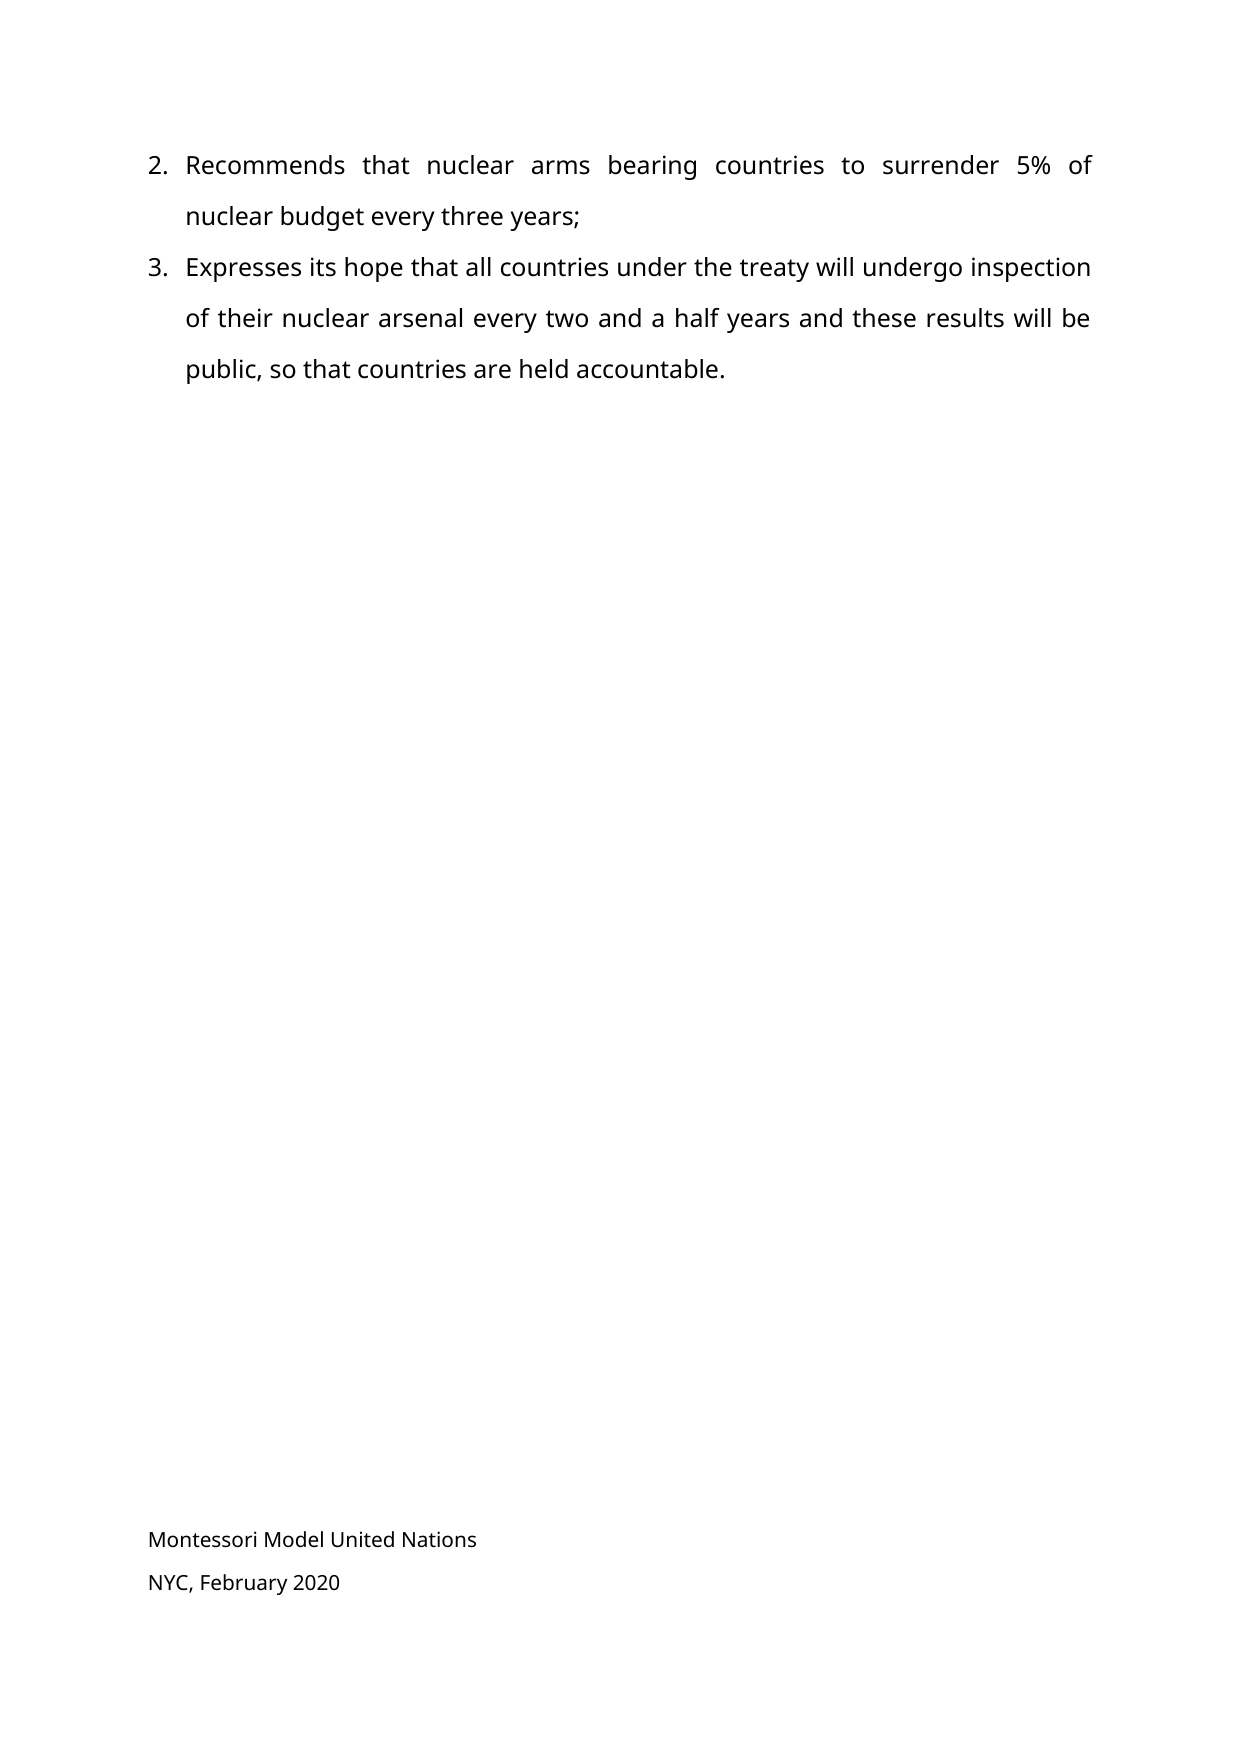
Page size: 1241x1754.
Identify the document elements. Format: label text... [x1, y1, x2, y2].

list Recommends that nuclear arms bearing countries to surrender 5% of nuclear budget every three years; [148, 148, 1092, 233]
list Expresses its hope that all countries under the treaty will undergo inspection of their nuclear arsenal every two and a half years and these results will be public, so that countries are held accountable. [148, 250, 1092, 386]
